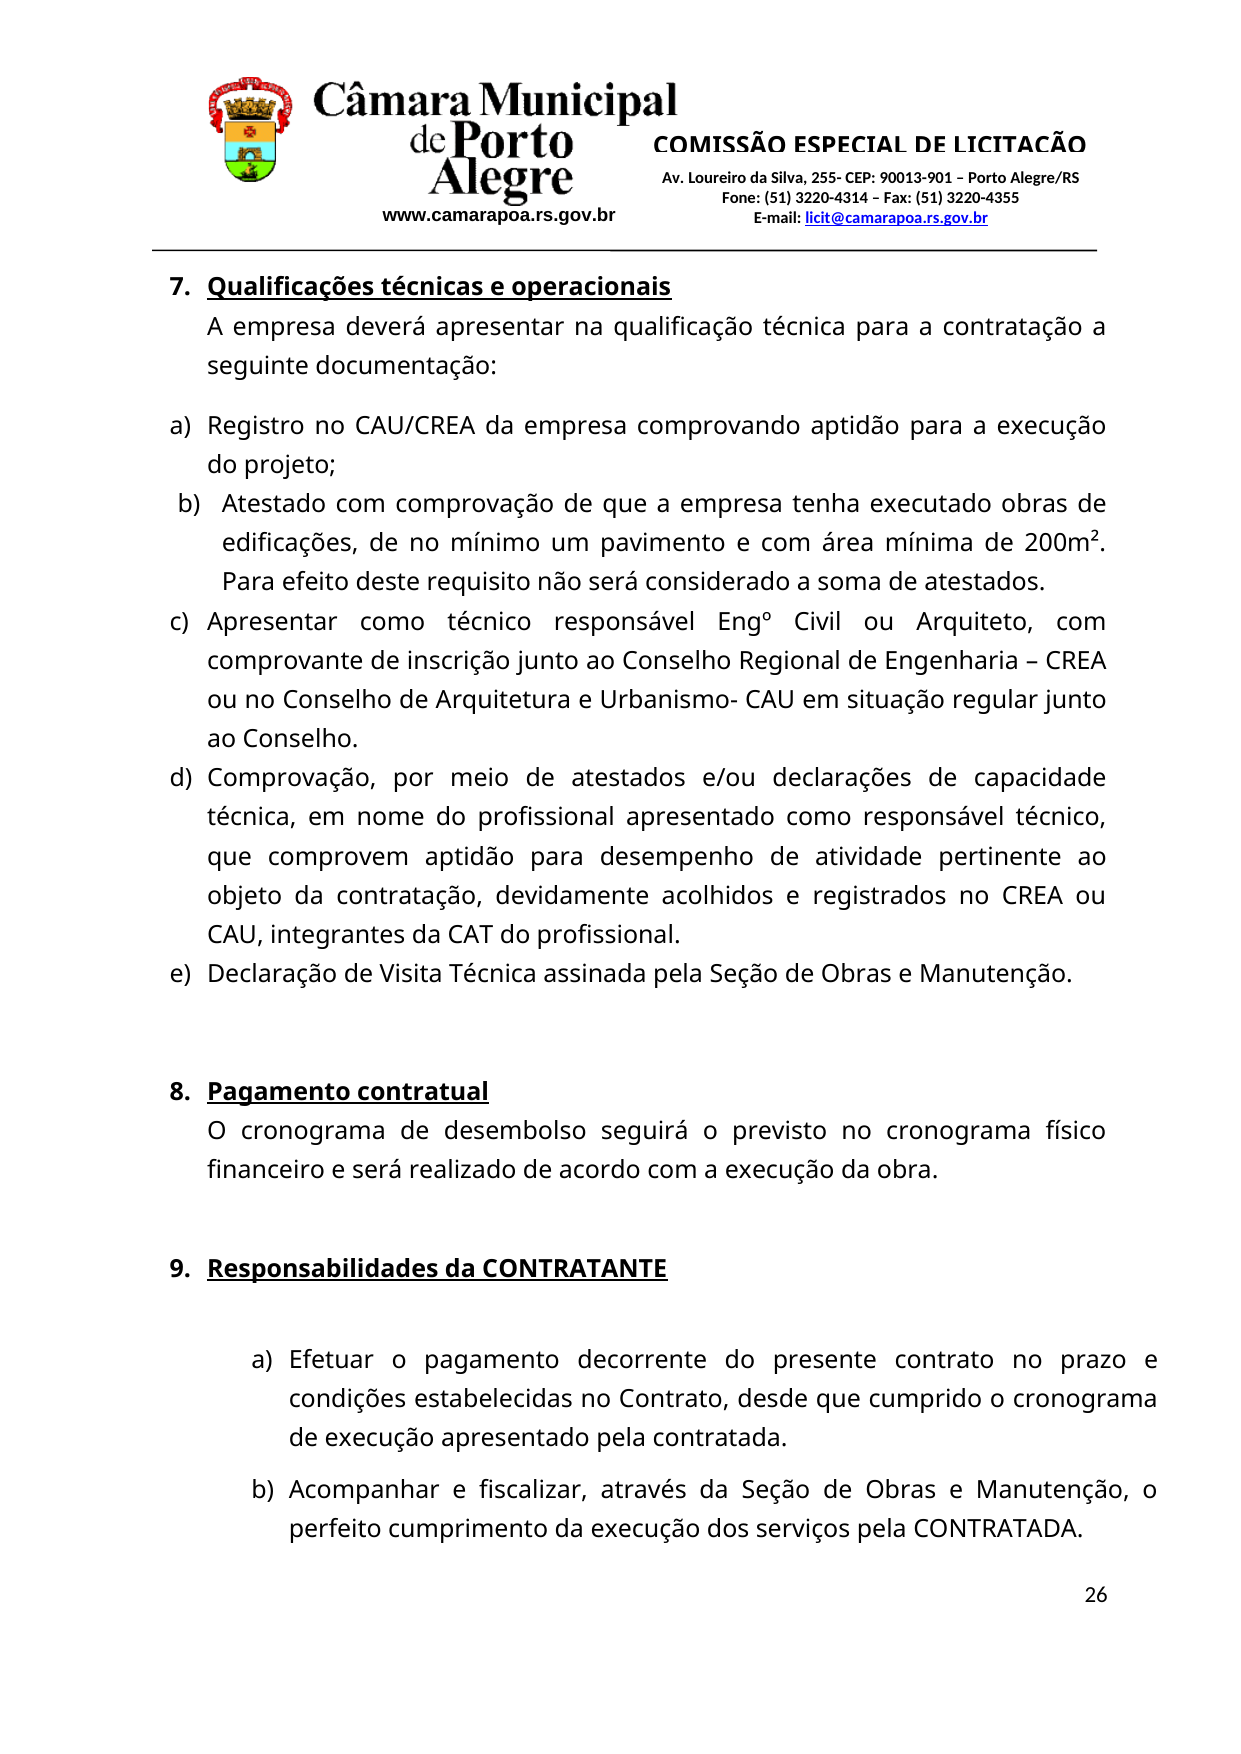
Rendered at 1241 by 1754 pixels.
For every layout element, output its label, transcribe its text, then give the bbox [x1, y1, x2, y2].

list Apresentar como técnico responsável Engº Civil ou Arquiteto, com comprovante de inscrição junto ao Conselho Regional de Engenharia – CREA ou no Conselho de Arquitetura e Urbanismo- CAU em situação regular junto ao Conselho. [169, 603, 1107, 755]
text O cronograma de desembolso seguirá o previsto no cronograma físico financeiro e será realizado de acordo com a execução da obra. [207, 1112, 1107, 1186]
list Qualificações técnicas e operacionais [169, 269, 1107, 303]
picture [673, 139, 678, 151]
list Declaração de Visita Técnica assinada pela Seção de Obras e Manutenção. [169, 956, 1107, 990]
list Responsabilidades da CONTRATANTE [169, 1251, 1107, 1285]
picture [208, 77, 678, 206]
list Atestado com comprovação de que a empresa tenha executado obras de edificações, de no mínimo um pavimento e com área mínima de 200m². Para efeito deste requisito não será considerado a soma de atestados. [177, 486, 1107, 598]
text A empresa deverá apresentar na qualificação técnica para a contratação a seguinte documentação: [207, 308, 1107, 381]
list Registro no CAU/CREA da empresa comprovando aptidão para a execução do projeto; [169, 407, 1107, 481]
list Pagamento contratual [169, 1073, 1107, 1107]
list Acompanhar e fiscalizar, através da Seção de Obras e Manutenção, o perfeito cumprimento da execução dos serviços pela CONTRATADA. [251, 1472, 1159, 1545]
list Comprovação, por meio de atestados e/ou declarações de capacidade técnica, em nome do profissional apresentado como responsável técnico, que comprovem aptidão para desempenho de atividade pertinente ao objeto da contratação, devidamente acolhidos e registrados no CREA ou CAU, integrantes da CAT do profissional. [169, 760, 1107, 951]
list Efetuar o pagamento decorrente do presente contrato no prazo e condições estabelecidas no Contrato, desde que cumprido o cronograma de execução apresentado pela contratada. [251, 1342, 1159, 1454]
